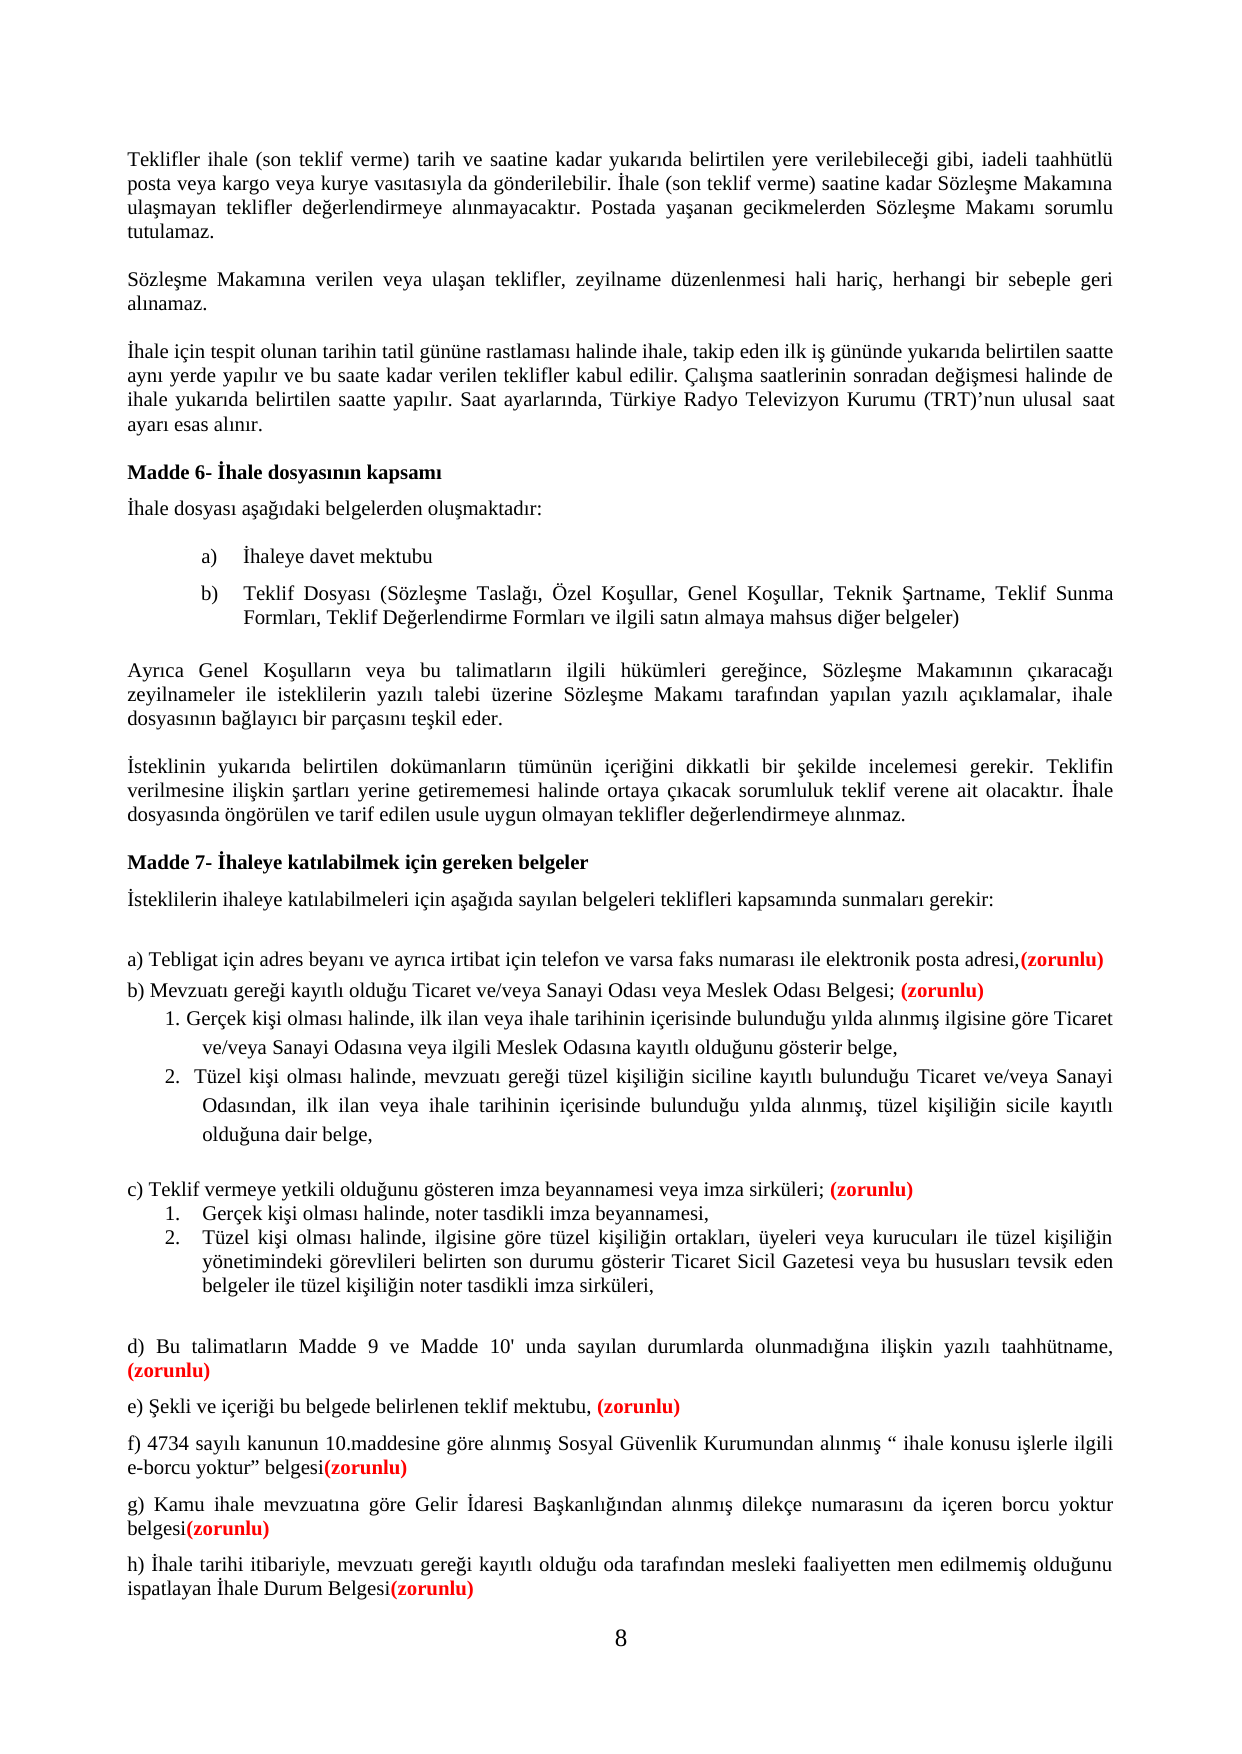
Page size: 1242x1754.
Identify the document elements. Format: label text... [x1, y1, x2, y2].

text Ayrıca Genel Koşulların veya bu talimatların ilgili hükümleri gereğince, Sözleşme Makamının çıkaracağı zeyilnameler ile isteklilerin yazılı talebi üzerine Sözleşme Makamı tarafından yapılan yazılı açıklamalar, ihale dosyasının bağlayıcı bir parçasını teşkil eder. [127, 658, 1114, 730]
text Sözleşme Makamına verilen veya ulaşan teklifler, zeyilname düzenlenmesi hali hariç, herhangi bir sebeple geri alınamaz. [127, 267, 1114, 315]
text İsteklilerin ihaleye katılabilmeleri için aşağıda sayılan belgeleri teklifleri kapsamında sunmaları gerekir: [127, 887, 1114, 911]
text Madde 7- İhaleye katılabilmek için gereken belgeler [127, 850, 1114, 874]
text f) 4734 sayılı kanunun 10.maddesine göre alınmış Sosyal Güvenlik Kurumundan alınmış “ ihale konusu işlerle ilgili e-borcu yoktur” belgesi(zorunlu) [127, 1431, 1114, 1479]
text Madde 6- İhale dosyasının kapsamı [127, 459, 1114, 484]
text b) Mevzuatı gereği kayıtlı olduğu Ticaret ve/veya Sanayi Odası veya Meslek Odası Belgesi; (zorunlu) [127, 978, 1114, 1002]
list İhaleye davet mektubu [201, 544, 1114, 568]
text d) Bu talimatların Madde 9 ve Madde 10' unda sayılan durumlarda olunmadığına ilişkin yazılı taahhütname, (zorunlu) [127, 1334, 1114, 1382]
list Teklif Dosyası (Sözleşme Taslağı, Özel Koşullar, Genel Koşullar, Teknik Şartname, Teklif Sunma Formları, Teklif Değerlendirme Formları ve ilgili satın almaya mahsus diğer belgeler) [201, 581, 1114, 629]
list Gerçek kişi olması halinde, noter tasdikli imza beyannamesi, [164, 1201, 1114, 1225]
text Teklifler ihale (son teklif verme) tarih ve saatine kadar yukarıda belirtilen yere verilebileceği gibi, iadeli taahhütlü posta veya kargo veya kurye vasıtasıyla da gönderilebilir. İhale (son teklif verme) saatine kadar Sözleşme Makamına ulaşmayan teklifler değerlendirmeye alınmayacaktır. Postada yaşanan gecikmelerden Sözleşme Makamı sorumlu tutulamaz. [127, 147, 1114, 243]
list Tüzel kişi olması halinde, ilgisine göre tüzel kişiliğin ortakları, üyeleri veya kurucuları ile tüzel kişiliğin yönetimindeki görevlileri belirten son durumu gösterir Ticaret Sicil Gazetesi veya bu hususları tevsik eden belgeler ile tüzel kişiliğin noter tasdikli imza sirküleri, [164, 1225, 1114, 1297]
text a) Tebligat için adres beyanı ve ayrıca irtibat için telefon ve varsa faks numarası ile elektronik posta adresi,(zorunlu) [127, 947, 1114, 971]
list Tüzel kişi olması halinde, mevzuatı gereği tüzel kişiliğin siciline kayıtlı bulunduğu Ticaret ve/veya Sanayi Odasından, ilk ilan veya ihale tarihinin içerisinde bulunduğu yılda alınmış, tüzel kişiliğin sicile kayıtlı olduğuna dair belge, [164, 1060, 1114, 1148]
text h) İhale tarihi itibariyle, mevzuatı gereği kayıtlı olduğu oda tarafından mesleki faaliyetten men edilmemiş olduğunu ispatlayan İhale Durum Belgesi(zorunlu) [127, 1552, 1114, 1600]
text g) Kamu ihale mevzuatına göre Gelir İdaresi Başkanlığından alınmış dilekçe numarasını da içeren borcu yoktur belgesi(zorunlu) [127, 1491, 1114, 1539]
list Gerçek kişi olması halinde, ilk ilan veya ihale tarihinin içerisinde bulunduğu yılda alınmış ilgisine göre Ticaret ve/veya Sanayi Odasına veya ilgili Meslek Odasına kayıtlı olduğunu gösterir belge, [164, 1002, 1114, 1060]
text e) Şekli ve içeriği bu belgede belirlenen teklif mektubu, (zorunlu) [127, 1394, 1114, 1418]
text İhale için tespit olunan tarihin tatil gününe rastlaması halinde ihale, takip eden ilk iş gününde yukarıda belirtilen saatte aynı yerde yapılır ve bu saate kadar verilen teklifler kabul edilir. Çalışma saatlerinin sonradan değişmesi halinde de ihale yukarıda belirtilen saatte yapılır. Saat ayarlarında, Türkiye Radyo Televizyon Kurumu (TRT)’nun ulusal saat ayarı esas alınır. [127, 339, 1114, 436]
text c) Teklif vermeye yetkili olduğunu gösteren imza beyannamesi veya imza sirküleri; (zorunlu) [127, 1177, 1114, 1201]
text İhale dosyası aşağıdaki belgelerden oluşmaktadır: [127, 496, 1114, 520]
text İsteklinin yukarıda belirtilen dokümanların tümünün içeriğini dikkatli bir şekilde incelemesi gerekir. Teklifin verilmesine ilişkin şartları yerine getirememesi halinde ortaya çıkacak sorumluluk teklif verene ait olacaktır. İhale dosyasında öngörülen ve tarif edilen usule uygun olmayan teklifler değerlendirmeye alınmaz. [127, 754, 1114, 826]
